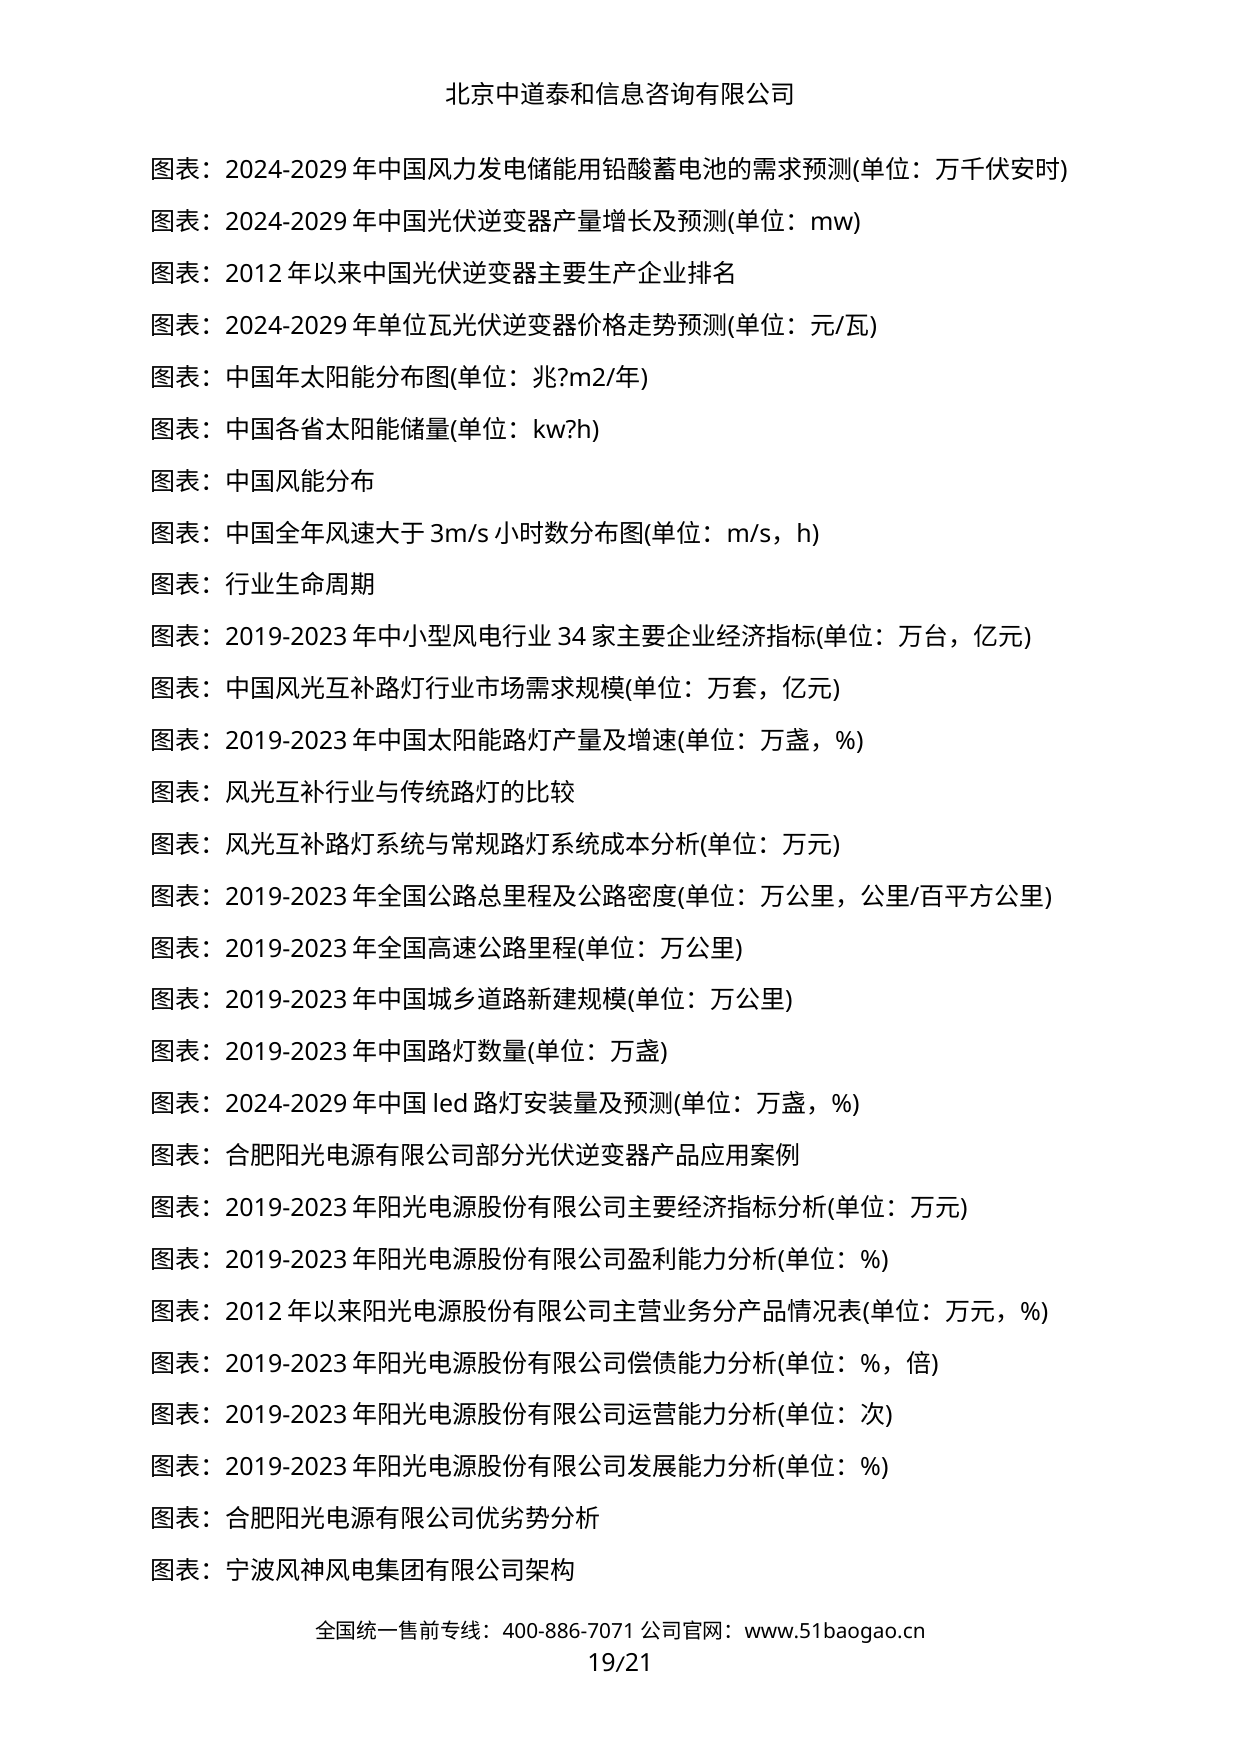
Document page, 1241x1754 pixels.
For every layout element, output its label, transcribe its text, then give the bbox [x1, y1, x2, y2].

text 图表：2012年以来阳光电源股份有限公司主营业务分产品情况表(单位：万元，%) [150, 1291, 1090, 1327]
text 图表：合肥阳光电源有限公司部分光伏逆变器产品应用案例 [150, 1136, 1090, 1172]
text 图表：2019-2023年阳光电源股份有限公司发展能力分析(单位：%) [150, 1447, 1090, 1483]
text 图表：中国年太阳能分布图(单位：兆?m2/年) [150, 357, 1090, 394]
text 图表：风光互补路灯系统与常规路灯系统成本分析(单位：万元) [150, 824, 1090, 861]
text 图表：中国全年风速大于3m/s小时数分布图(单位：m/s，h) [150, 513, 1090, 549]
text 图表：2019-2023年阳光电源股份有限公司运营能力分析(单位：次) [150, 1395, 1090, 1431]
text 图表：2019-2023年阳光电源股份有限公司偿债能力分析(单位：%，倍) [150, 1343, 1090, 1379]
text 图表：2012年以来中国光伏逆变器主要生产企业排名 [150, 254, 1090, 290]
text 图表：中国风光互补路灯行业市场需求规模(单位：万套，亿元) [150, 669, 1090, 705]
text 图表：2019-2023年全国公路总里程及公路密度(单位：万公里，公里/百平方公里) [150, 876, 1090, 912]
text 图表：中国风能分布 [150, 461, 1090, 497]
text 图表：宁波风神风电集团有限公司架构 [150, 1551, 1090, 1587]
text 图表：2019-2023年中国太阳能路灯产量及增速(单位：万盏，%) [150, 721, 1090, 757]
text 图表：2024-2029年中国风力发电储能用铅酸蓄电池的需求预测(单位：万千伏安时) [150, 150, 1090, 186]
text 图表：中国各省太阳能储量(单位：kw?h) [150, 409, 1090, 446]
text 图表：2019-2023年全国高速公路里程(单位：万公里) [150, 928, 1090, 964]
text 图表：2019-2023年中小型风电行业34家主要企业经济指标(单位：万台，亿元) [150, 617, 1090, 653]
text 图表：2019-2023年中国城乡道路新建规模(单位：万公里) [150, 980, 1090, 1016]
text 图表：合肥阳光电源有限公司优劣势分析 [150, 1499, 1090, 1535]
text 图表：2024-2029年单位瓦光伏逆变器价格走势预测(单位：元/瓦) [150, 306, 1090, 342]
text 图表：2019-2023年中国路灯数量(单位：万盏) [150, 1032, 1090, 1068]
text 图表：2024-2029年中国led路灯安装量及预测(单位：万盏，%) [150, 1084, 1090, 1120]
text 图表：2024-2029年中国光伏逆变器产量增长及预测(单位：mw) [150, 202, 1090, 238]
text 图表：2019-2023年阳光电源股份有限公司主要经济指标分析(单位：万元) [150, 1187, 1090, 1224]
text 图表：风光互补行业与传统路灯的比较 [150, 772, 1090, 809]
text 图表：2019-2023年阳光电源股份有限公司盈利能力分析(单位：%) [150, 1239, 1090, 1276]
text 图表：行业生命周期 [150, 565, 1090, 601]
